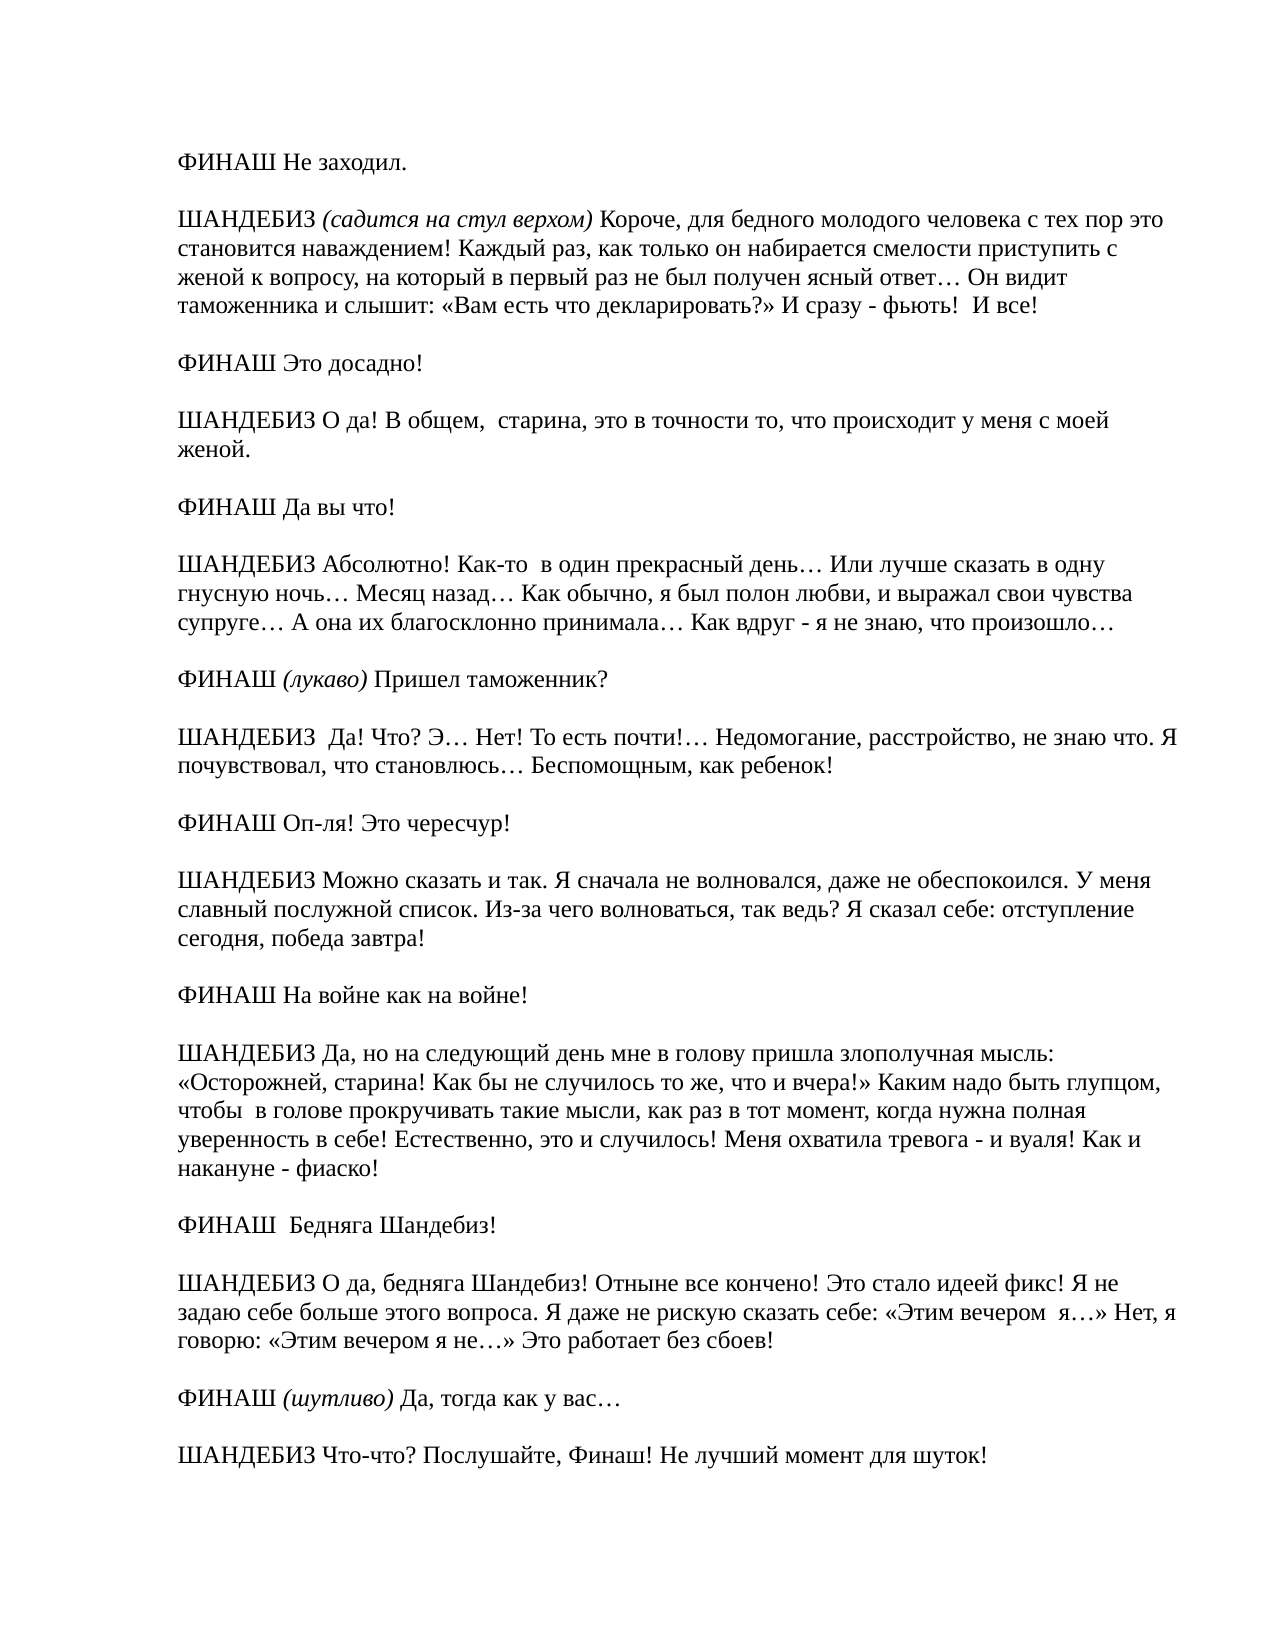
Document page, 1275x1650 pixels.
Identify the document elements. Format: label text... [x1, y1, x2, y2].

text ФИНАШ Это досадно! [177, 348, 1186, 377]
text ШАНДЕБИЗ Что-что? Послушайте, Финаш! Не лучший момент для шуток! [177, 1441, 1186, 1469]
text ШАНДЕБИЗ (садится на стул верхом) Короче, для бедного молодого человека с тех пор это становится наваждением! Каждый раз, как только он набирается смелости приступить с женой к вопросу, на который в первый раз не был получен ясный ответ… Он видит таможенника и слышит: «Вам есть что декларировать?» И сразу - фьють! И все! [177, 204, 1186, 319]
text ФИНАШ Оп-ля! Это чересчур! [177, 808, 1186, 837]
text ШАНДЕБИЗ О да! В общем, старина, это в точности то, что происходит у меня с моей женой. [177, 406, 1186, 463]
text ФИНАШ (шутливо) Да, тогда как у вас… [177, 1383, 1186, 1412]
text ФИНАШ Не заходил. [177, 147, 1186, 176]
text ШАНДЕБИЗ О да, бедняга Шандебиз! Отныне все кончено! Это стало идеей фикс! Я не задаю себе больше этого вопроса. Я даже не рискую сказать себе: «Этим вечером я…» Нет, я говорю: «Этим вечером я не…» Это работает без сбоев! [177, 1268, 1186, 1354]
text ФИНАШ На войне как на войне! [177, 981, 1186, 1009]
text ШАНДЕБИЗ Да! Что? Э… Нет! То есть почти!… Недомогание, расстройство, не знаю что. Я почувствовал, что становлюсь… Беспомощным, как ребенок! [177, 722, 1186, 779]
text ШАНДЕБИЗ Можно сказать и так. Я сначала не волновался, даже не обеспокоился. У меня славный послужной список. Из-за чего волноваться, так ведь? Я сказал себе: отступление сегодня, победа завтра! [177, 866, 1186, 952]
text ШАНДЕБИЗ Абсолютно! Как-то в один прекрасный день… Или лучше сказать в одну гнусную ночь… Месяц назад… Как обычно, я был полон любви, и выражал свои чувства супруге… А она их благосклонно принимала… Как вдруг - я не знаю, что произошло… [177, 549, 1186, 636]
text ФИНАШ (лукаво) Пришел таможенник? [177, 664, 1186, 693]
text ФИНАШ Бедняга Шандебиз! [177, 1211, 1186, 1239]
text ФИНАШ Да вы что! [177, 492, 1186, 521]
text ШАНДЕБИЗ Да, но на следующий день мне в голову пришла злополучная мысль: «Осторожней, старина! Как бы не случилось то же, что и вчера!» Каким надо быть глупцом, чтобы в голове прокручивать такие мысли, как раз в тот момент, когда нужна полная уверенность в себе! Естественно, это и случилось! Меня охватила тревога - и вуаля! Как и накануне - фиаско! [177, 1038, 1186, 1182]
